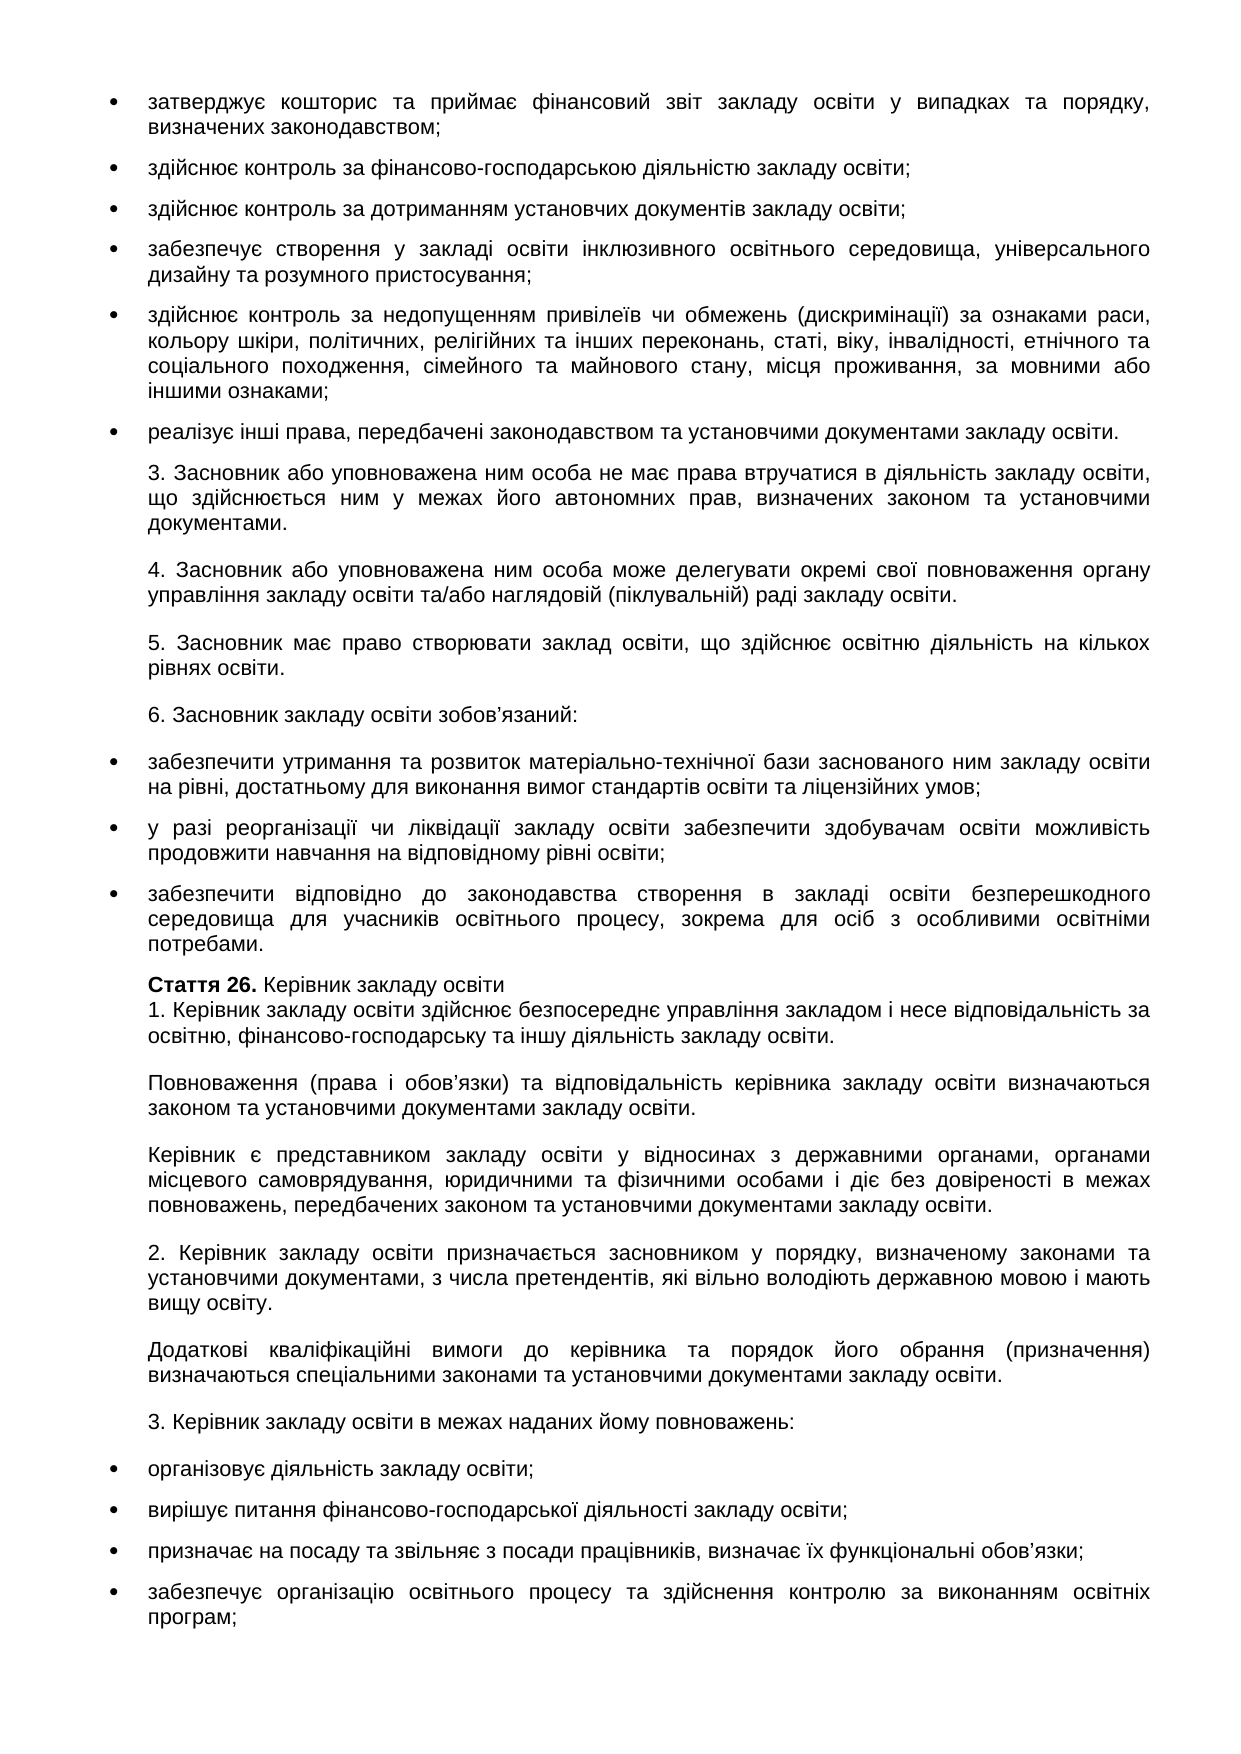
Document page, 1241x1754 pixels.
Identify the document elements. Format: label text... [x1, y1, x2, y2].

text Керівник є представником закладу освіти у відносинах з державними органами, органами місцевого самоврядування, юридичними та фізичними особами і діє без довіреності в межах повноважень, передбачених законом та установчими документами закладу освіти. [148, 1142, 1152, 1217]
list забезпечити відповідно до законодавства створення в закладі освіти безперешкодного середовища для учасників освітнього процесу, зокрема для осіб з особливими освітніми потребами. [110, 881, 1152, 956]
text 5. Засновник має право створювати заклад освіти, що здійснює освітню діяльність на кількох рівнях освіти. [148, 629, 1152, 680]
text 4. Засновник або уповноважена ним особа може делегувати окремі свої повноваження органу управління закладу освіти та/або наглядовій (піклувальній) раді закладу освіти. [148, 557, 1152, 607]
text 3. Керівник закладу освіти в межах наданих йому повноважень: [148, 1409, 1152, 1434]
text Додаткові кваліфікаційні вимоги до керівника та порядок його обрання (призначення) визначаються спеціальними законами та установчими документами закладу освіти. [148, 1337, 1152, 1387]
list у разі реорганізації чи ліквідації закладу освіти забезпечити здобувачам освіти можливість продовжити навчання на відповідному рівні освіти; [110, 815, 1152, 865]
list забезпечує організацію освітнього процесу та здійснення контролю за виконанням освітніх програм; [110, 1579, 1152, 1629]
list призначає на посаду та звільняє з посади працівників, визначає їх функціональні обов’язки; [110, 1538, 1152, 1563]
list забезпечити утримання та розвиток матеріально-технічної бази заснованого ним закладу освіти на рівні, достатньому для виконання вимог стандартів освіти та ліцензійних умов; [110, 749, 1152, 799]
text 2. Керівник закладу освіти призначається засновником у порядку, визначеному законами та установчими документами, з числа претендентів, які вільно володіють державною мовою і мають вищу освіту. [148, 1239, 1152, 1315]
list затверджує кошторис та приймає фінансовий звіт закладу освіти у випадках та порядку, визначених законодавством; [110, 88, 1152, 139]
list здійснює контроль за фінансово-господарською діяльністю закладу освіти; [110, 154, 1152, 180]
text 3. Засновник або уповноважена ним особа не має права втручатися в діяльність закладу освіти, що здійснюється ним у межах його автономних прав, визначених законом та установчими документами. [148, 459, 1152, 535]
text 6. Засновник закладу освіти зобов’язаний: [148, 702, 1152, 727]
list здійснює контроль за дотриманням установчих документів закладу освіти; [110, 195, 1152, 221]
text Повноваження (права і обов’язки) та відповідальність керівника закладу освіти визначаються законом та установчими документами закладу освіти. [148, 1069, 1152, 1120]
text Стаття 26. Керівник закладу освіти [148, 972, 1152, 997]
text 1. Керівник закладу освіти здійснює безпосереднє управління закладом і несе відповідальність за освітню, фінансово-господарську та іншу діяльність закладу освіти. [148, 997, 1152, 1048]
list вирішує питання фінансово-господарської діяльності закладу освіти; [110, 1497, 1152, 1522]
list реалізує інші права, передбачені законодавством та установчими документами закладу освіти. [110, 419, 1152, 444]
list організовує діяльність закладу освіти; [110, 1456, 1152, 1481]
list забезпечує створення у закладі освіти інклюзивного освітнього середовища, універсального дизайну та розумного пристосування; [110, 236, 1152, 287]
list здійснює контроль за недопущенням привілеїв чи обмежень (дискримінації) за ознаками раси, кольору шкіри, політичних, релігійних та інших переконань, статі, віку, інвалідності, етнічного та соціального походження, сімейного та майнового стану, місця проживання, за мовними або іншими ознаками; [110, 302, 1152, 403]
